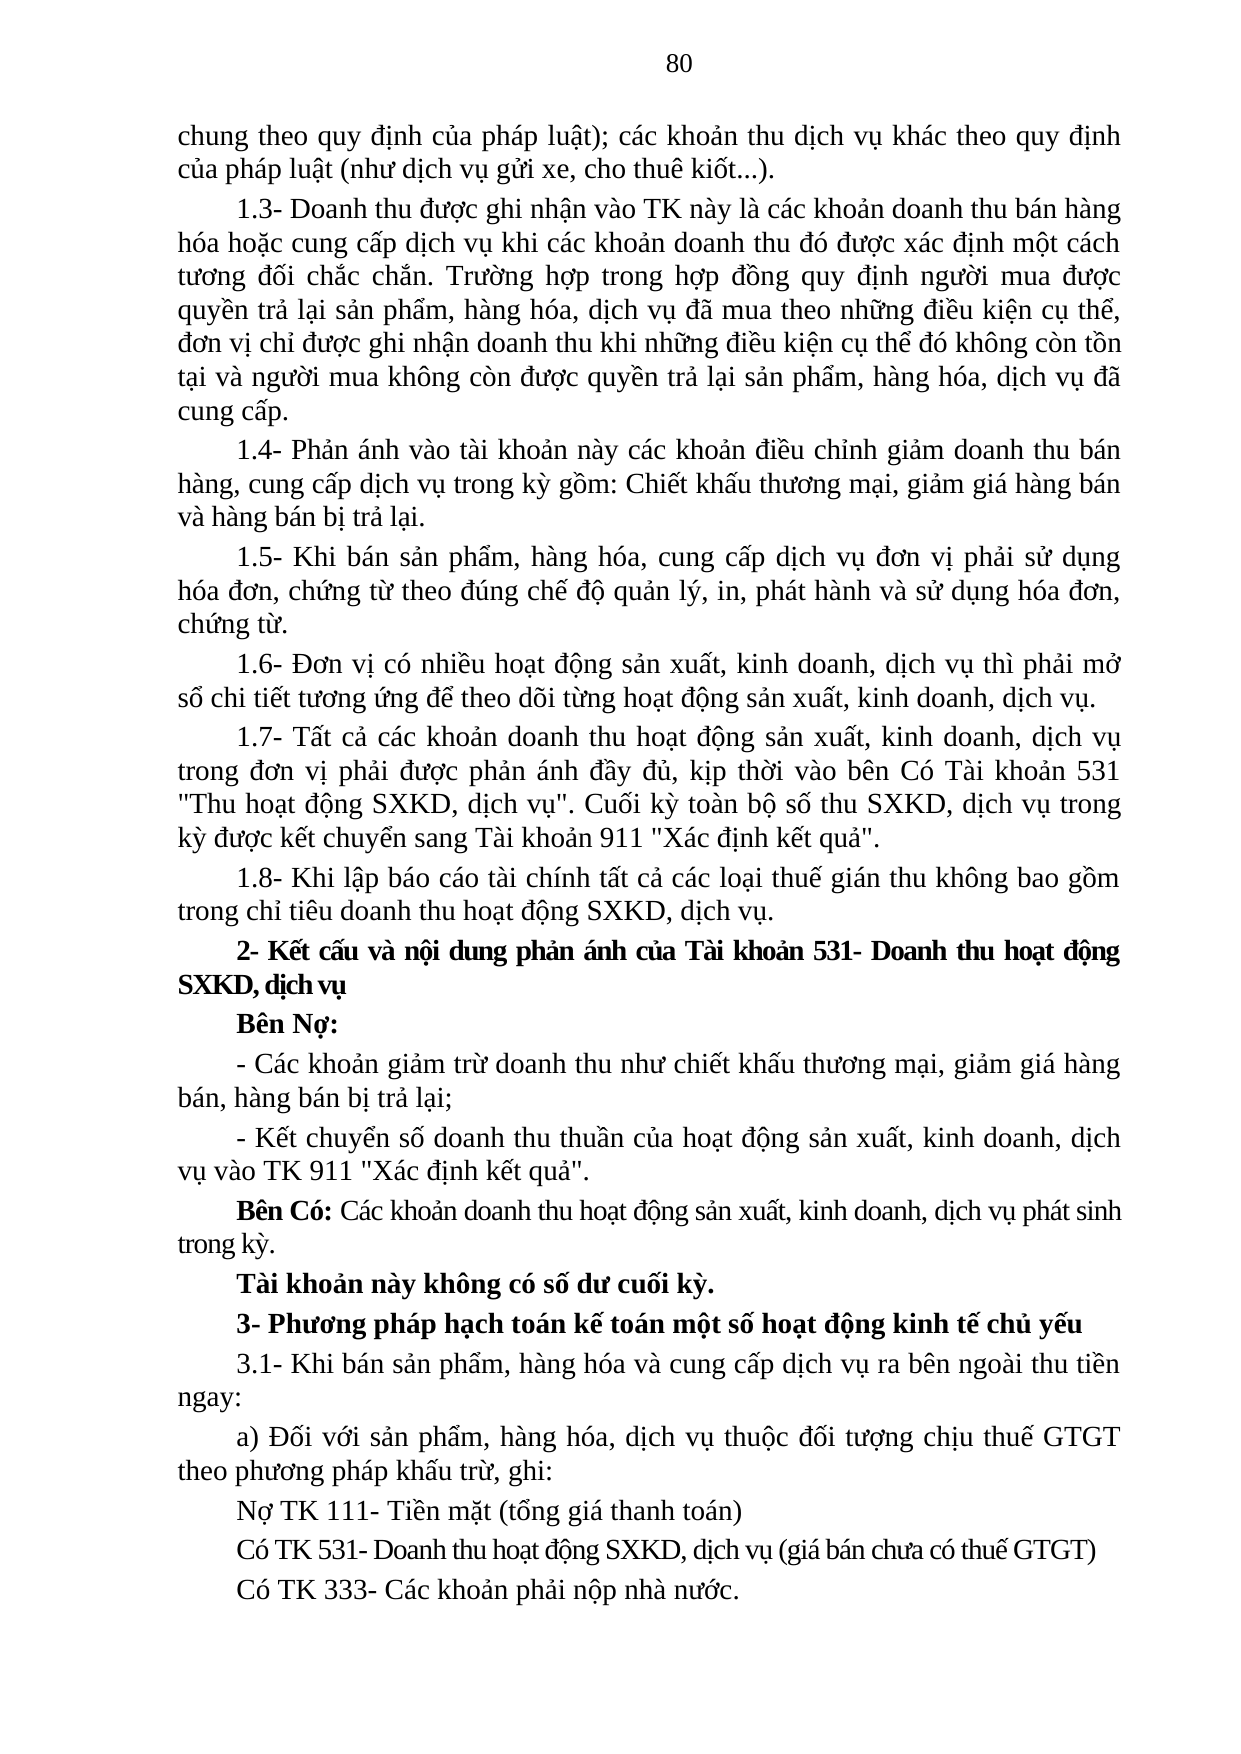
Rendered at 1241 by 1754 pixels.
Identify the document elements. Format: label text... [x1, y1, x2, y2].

text 1.7- Tất cả các khoản doanh thu hoạt động sản xuất, kinh doanh, dịch vụ trong đơn vị phải được phản ánh đầy đủ, kịp thời vào bên Có Tài khoản 531 "Thu hoạt động SXKD, dịch vụ". Cuối kỳ toàn bộ số thu SXKD, dịch vụ trong kỳ được kết chuyển sang Tài khoản 911 "Xác định kết quả". [177, 719, 1122, 854]
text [177, 118, 1122, 185]
text 1.5- Khi bán sản phẩm, hàng hóa, cung cấp dịch vụ đơn vị phải sử dụng hóa đơn, chứng từ theo đúng chế độ quản lý, in, phát hành và sử dụng hóa đơn, chứng từ. [177, 539, 1122, 640]
text 1.4- Phản ánh vào tài khoản này các khoản điều chỉnh giảm doanh thu bán hàng, cung cấp dịch vụ trong kỳ gồm: Chiết khấu thương mại, giảm giá hàng bán và hàng bán bị trả lại. [177, 432, 1122, 533]
text - Kết chuyển số doanh thu thuần của hoạt động sản xuất, kinh doanh, dịch vụ vào TK 911 "Xác định kết quả". [177, 1120, 1122, 1187]
text 1.8- Khi lập báo cáo tài chính tất cả các loại thuế gián thu không bao gồm trong chỉ tiêu doanh thu hoạt động SXKD, dịch vụ. [177, 860, 1122, 927]
text Bên Nợ: [177, 1007, 1122, 1040]
text 2- Kết cấu và nội dung phản ánh của Tài khoản 531- Doanh thu hoạt động SXKD, dịch vụ [177, 933, 1122, 1000]
text a) Đối với sản phẩm, hàng hóa, dịch vụ thuộc đối tượng chịu thuế GTGT theo phương pháp khấu trừ, ghi: [177, 1419, 1122, 1486]
text Bên Có: Các khoản doanh thu hoạt động sản xuất, kinh doanh, dịch vụ phát sinh trong kỳ. [177, 1193, 1122, 1260]
text 1.6- Đơn vị có nhiều hoạt động sản xuất, kinh doanh, dịch vụ thì phải mở sổ chi tiết tương ứng để theo dõi từng hoạt động sản xuất, kinh doanh, dịch vụ. [177, 646, 1122, 713]
text 3- Phương pháp hạch toán kế toán một số hoạt động kinh tế chủ yếu [177, 1306, 1122, 1340]
text Có TK 531- Doanh thu hoạt động SXKD, dịch vụ (giá bán chưa có thuế GTGT) [177, 1532, 1122, 1566]
text 1.3- Doanh thu được ghi nhận vào TK này là các khoản doanh thu bán hàng hóa hoặc cung cấp dịch vụ khi các khoản doanh thu đó được xác định một cách tương đối chắc chắn. Trường hợp trong hợp đồng quy định người mua được quyền trả lại sản phẩm, hàng hóa, dịch vụ đã mua theo những điều kiện cụ thể, đơn vị chỉ được ghi nhận doanh thu khi những điều kiện cụ thể đó không còn tồn tại và người mua không còn được quyền trả lại sản phẩm, hàng hóa, dịch vụ đã cung cấp. [177, 191, 1122, 426]
text 3.1- Khi bán sản phẩm, hàng hóa và cung cấp dịch vụ ra bên ngoài thu tiền ngay: [177, 1346, 1122, 1413]
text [177, 1493, 1122, 1526]
text - Các khoản giảm trừ doanh thu như chiết khấu thương mại, giảm giá hàng bán, hàng bán bị trả lại; [177, 1046, 1122, 1113]
text Tài khoản này không có số dư cuối kỳ. [177, 1266, 1122, 1300]
text Có TK 333- Các khoản phải nộp nhà nước. [177, 1572, 1122, 1606]
